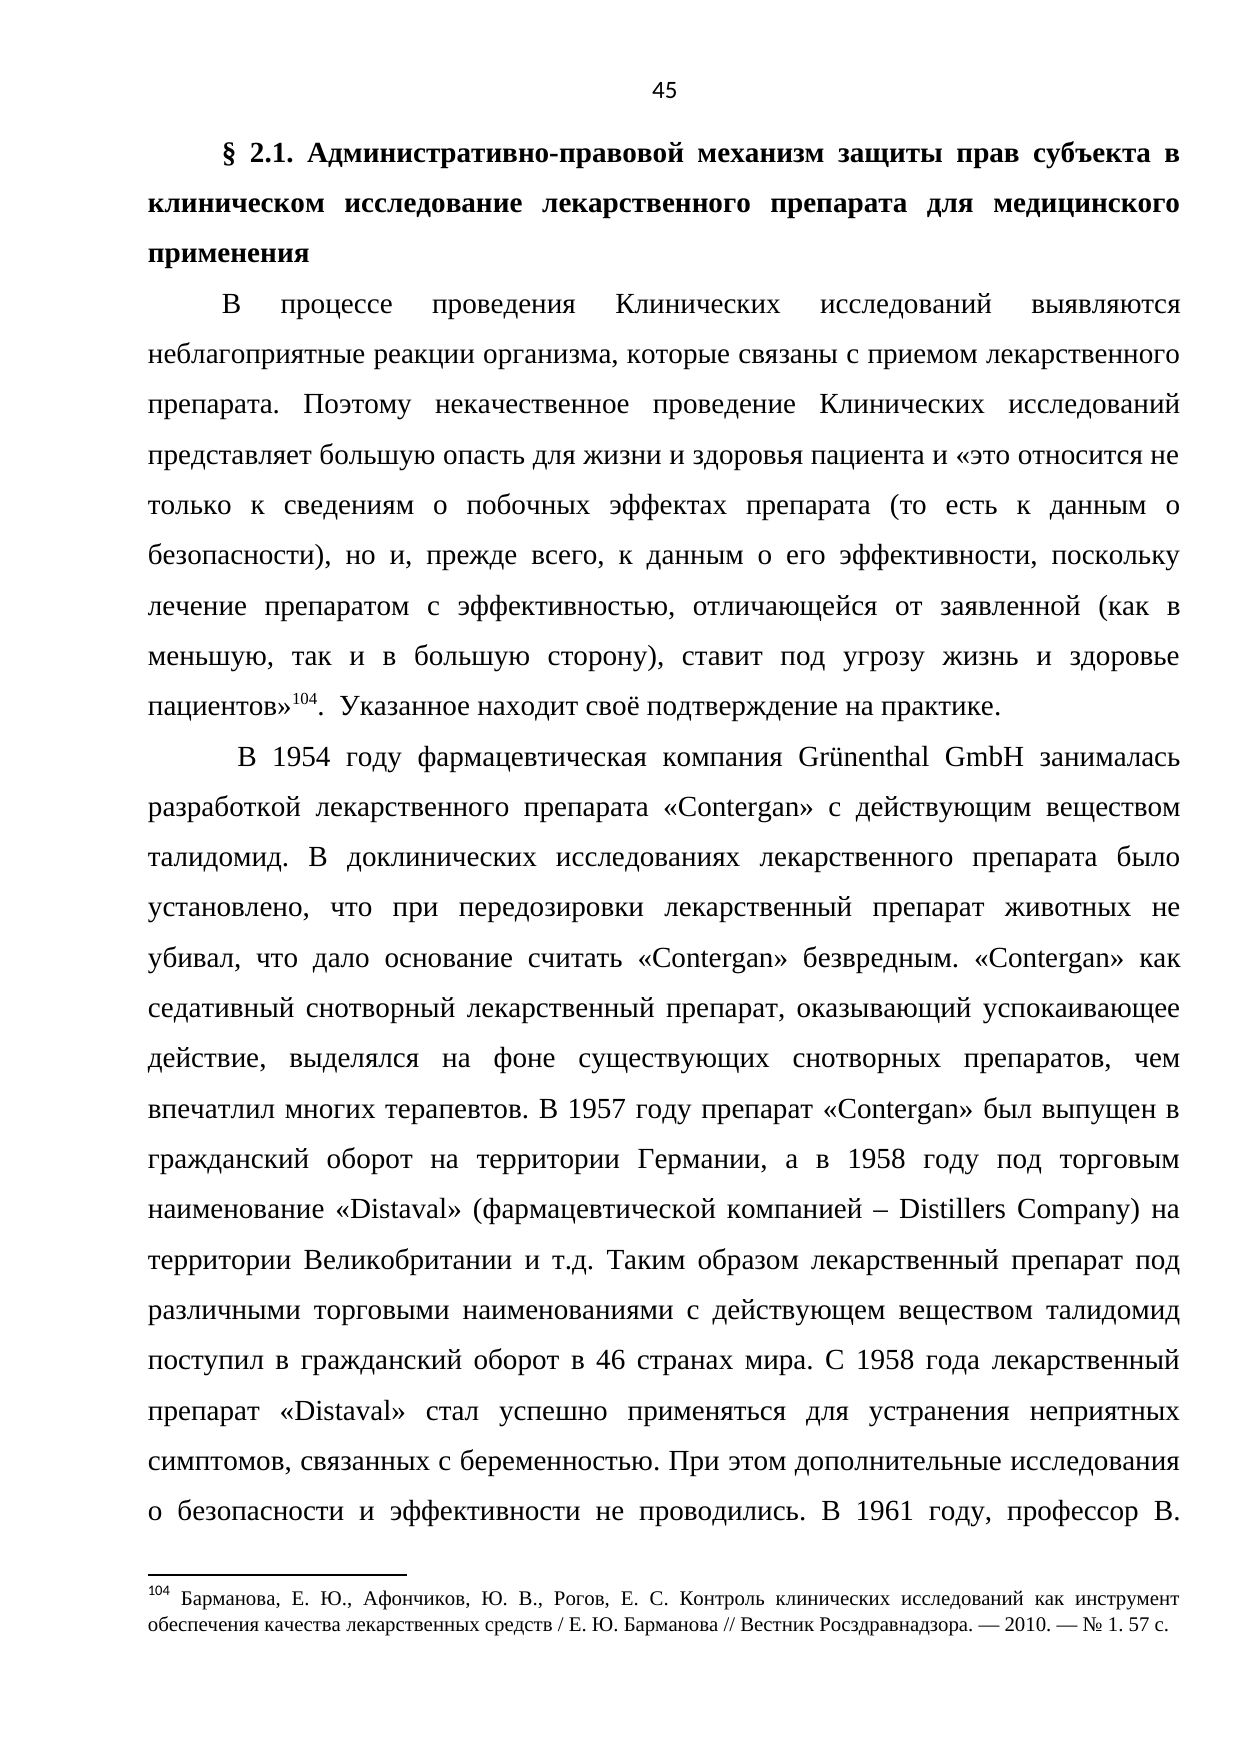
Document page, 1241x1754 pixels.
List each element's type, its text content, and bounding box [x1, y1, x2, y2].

text В процессе проведения Клинических исследований выявляются неблагоприятные реакции организма, которые связаны с приемом лекарственного препарата. Поэтому некачественное проведение Клинических исследований представляет большую опасть для жизни и здоровья пациента и «это относится не только к сведениям о побочных эффектах препарата (то есть к данным о безопасности), но и, прежде всего, к данным о его эффективности, поскольку лечение препаратом с эффективностью, отличающейся от заявленной (как в меньшую, так и в большую сторону), ставит под угрозу жизнь и здоровье пациентов». Указанное находит своё подтверждение на практике. [148, 286, 1181, 722]
text § 2.1. Административно-правовой механизм защиты прав субъекта в клиническом исследование лекарственного препарата для медицинского применения [148, 135, 1181, 269]
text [148, 739, 1181, 1527]
